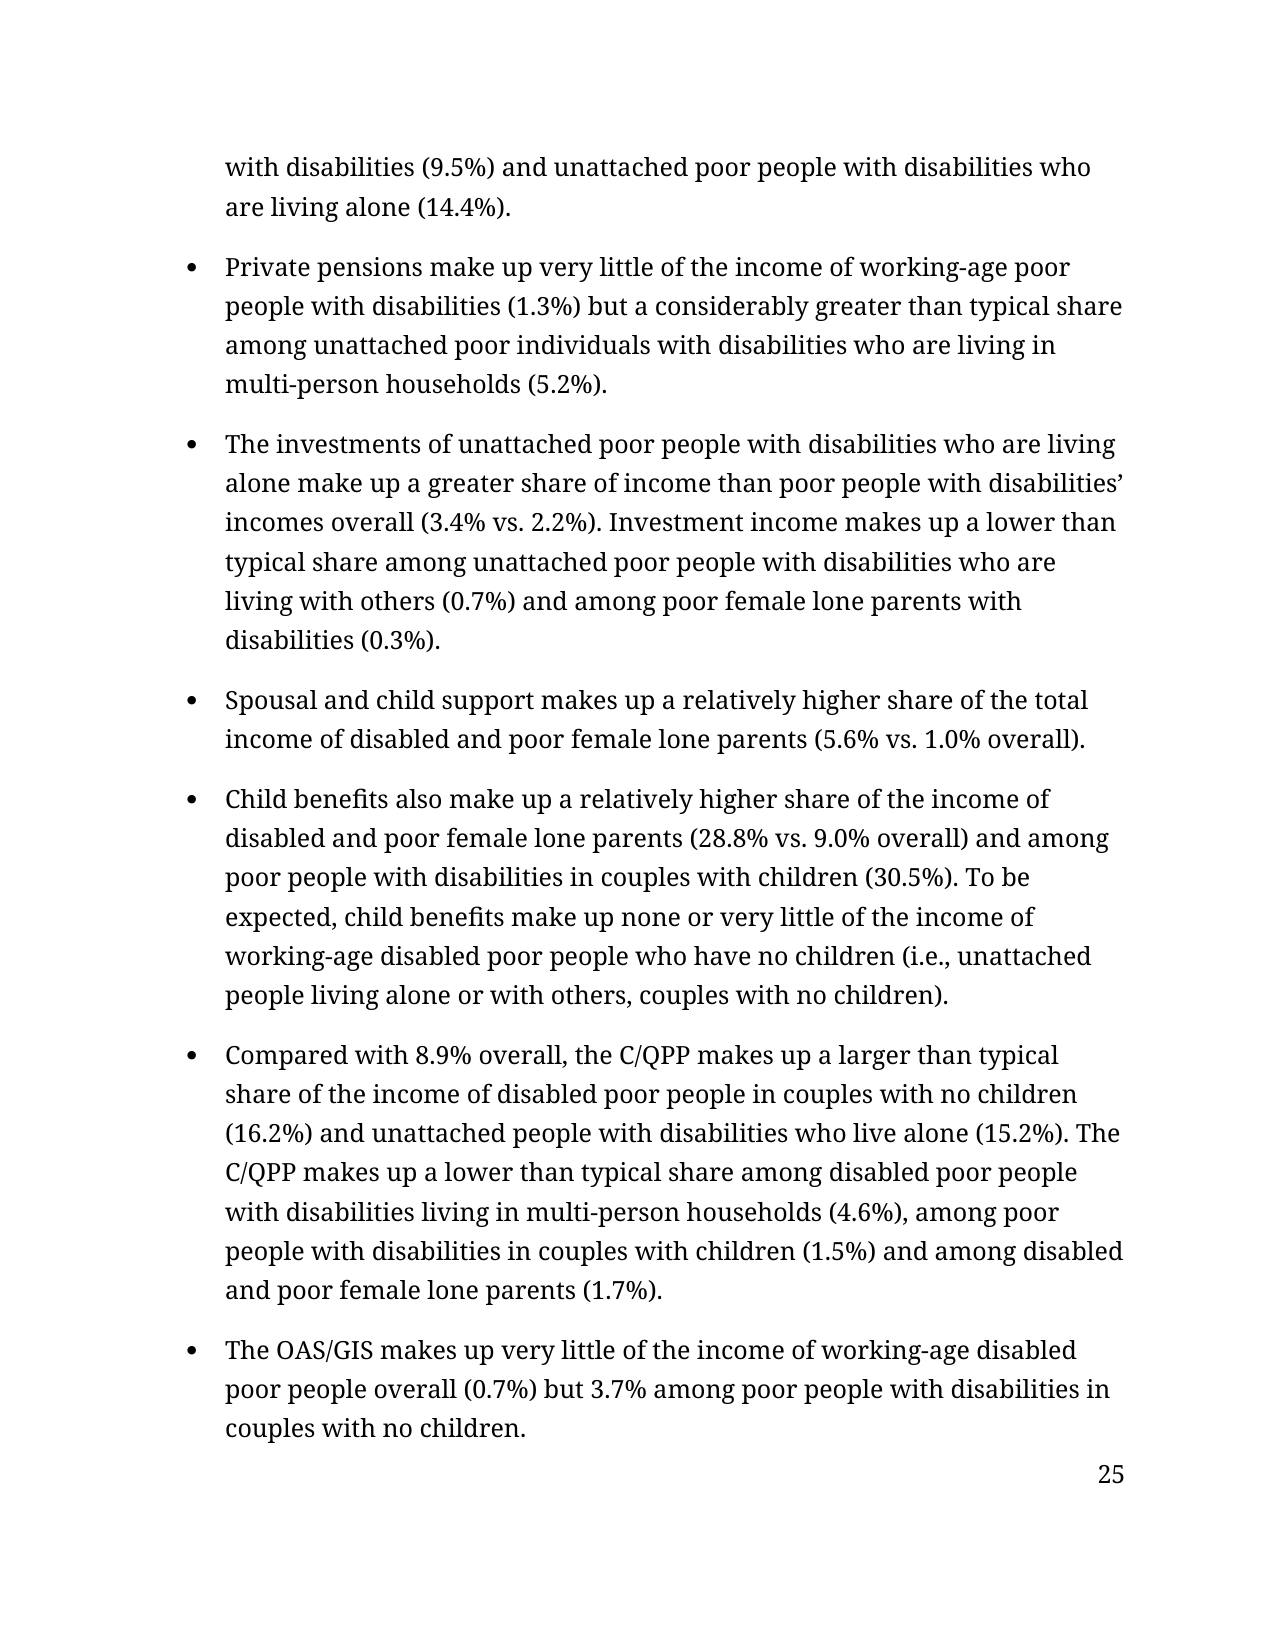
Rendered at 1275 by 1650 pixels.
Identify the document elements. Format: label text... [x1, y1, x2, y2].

list The investments of unattached poor people with disabilities who are living alone make up a greater share of income than poor people with disabilities’ incomes overall (3.4% vs. 2.2%). Investment income makes up a lower than typical share among unattached poor people with disabilities who are living with others (0.7%) and among poor female lone parents with disabilities (0.3%). [187, 427, 1125, 657]
list Child benefits also make up a relatively higher share of the income of disabled and poor female lone parents (28.8% vs. 9.0% overall) and among poor people with disabilities in couples with children (30.5%). To be expected, child benefits make up none or very little of the income of working-age disabled poor people who have no children (i.e., unattached people living alone or with others, couples with no children). [187, 782, 1125, 1012]
list The OAS/GIS makes up very little of the income of working-age disabled poor people overall (0.7%) but 3.7% among poor people with disabilities in couples with no children. [187, 1332, 1125, 1445]
list Private pensions make up very little of the income of working-age poor people with disabilities (1.3%) but a considerably greater than typical share among unattached poor individuals with disabilities who are living in multi-person households (5.2%). [187, 249, 1125, 401]
list Compared with 8.9% overall, the C/QPP makes up a larger than typical share of the income of disabled poor people in couples with no children (16.2%) and unattached people with disabilities who live alone (15.2%). The C/QPP makes up a lower than typical share among disabled poor people with disabilities living in multi-person households (4.6%), among poor people with disabilities in couples with children (1.5%) and among disabled and poor female lone parents (1.7%). [187, 1037, 1125, 1307]
list Spousal and child support makes up a relatively higher share of the total income of disabled and poor female lone parents (5.6% vs. 1.0% overall). [187, 682, 1125, 756]
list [187, 150, 1125, 223]
